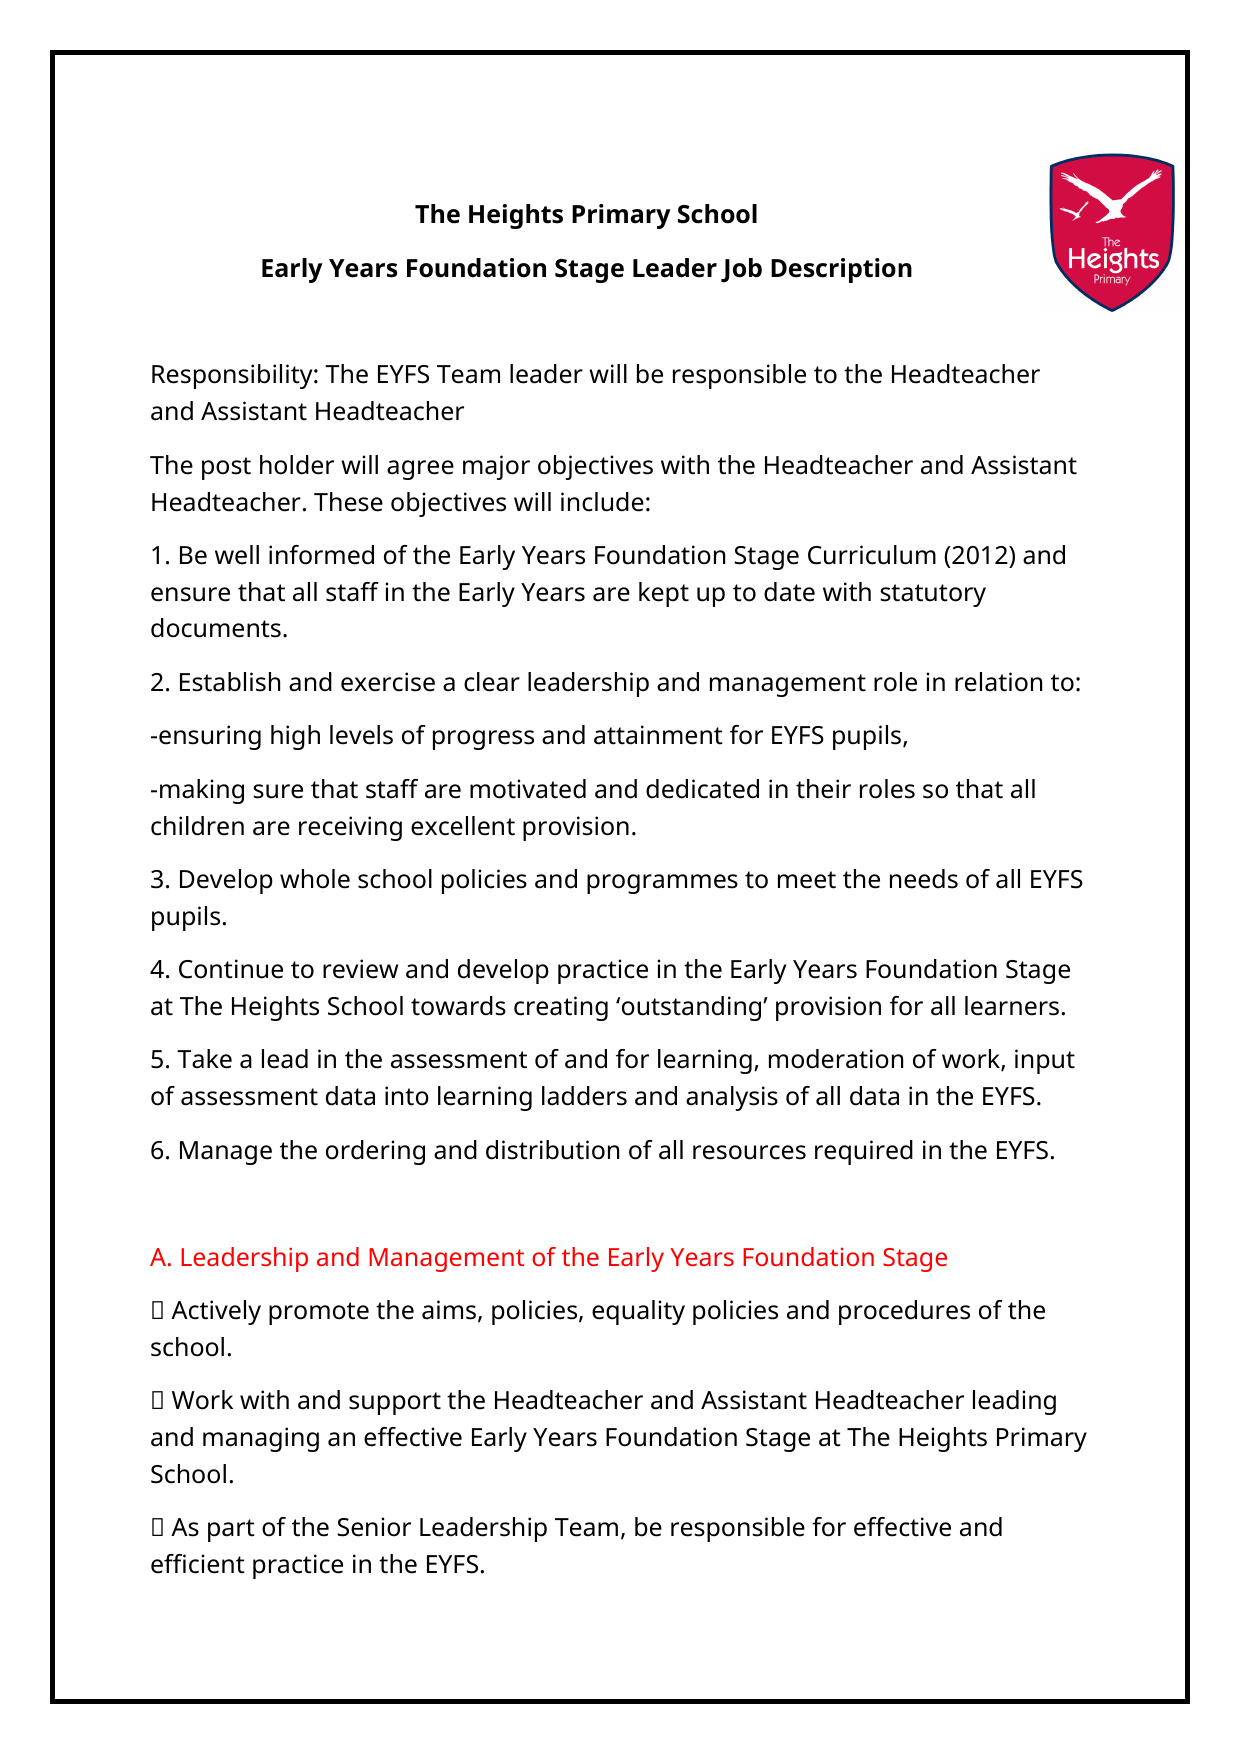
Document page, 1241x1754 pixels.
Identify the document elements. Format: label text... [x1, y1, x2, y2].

text The Heights Primary School [150, 197, 1042, 231]
text The post holder will agree major objectives with the Headteacher and Assistant Headteacher. These objectives will include: [150, 447, 1090, 518]
text -making sure that staff are motivated and dedicated in their roles so that all children are receiving excellent provision. [150, 771, 1090, 842]
text 6. Manage the ordering and distribution of all resources required in the EYFS. [150, 1132, 1090, 1166]
text -ensuring high levels of progress and attainment for EYFS pupils, [150, 718, 1090, 752]
text 1. Be well informed of the Early Years Foundation Stage Curriculum (2012) and ensure that all staff in the Early Years are kept up to date with statutory documents. [150, 538, 1090, 645]
text Responsibility: The EYFS Team leader will be responsible to the Headteacher and Assistant Headteacher [150, 357, 1090, 428]
text 2. Establish and exercise a clear leadership and management role in relation to: [150, 664, 1090, 699]
text 5. Take a lead in the assessment of and for learning, moderation of work, input of assessment data into learning ladders and analysis of all data in the EYFS. [150, 1042, 1090, 1113]
text A. Leadership and Management of the Early Years Foundation Stage [150, 1239, 1090, 1273]
text  As part of the Senior Leadership Team, be responsible for effective and efficient practice in the EYFS. [150, 1510, 1090, 1581]
text Early Years Foundation Stage Leader Job Description [150, 250, 1042, 284]
text 4. Continue to review and develop practice in the Early Years Foundation Stage at The Heights School towards creating ‘outstanding’ provision for all learners. [150, 952, 1090, 1023]
text  Actively promote the aims, policies, equality policies and procedures of the school. [150, 1293, 1090, 1363]
text  Work with and support the Headteacher and Assistant Headteacher leading and managing an effective Early Years Foundation Stage at The Heights Primary School. [150, 1383, 1090, 1490]
text 3. Develop whole school policies and programmes to meet the needs of all EYFS pupils. [150, 862, 1090, 932]
